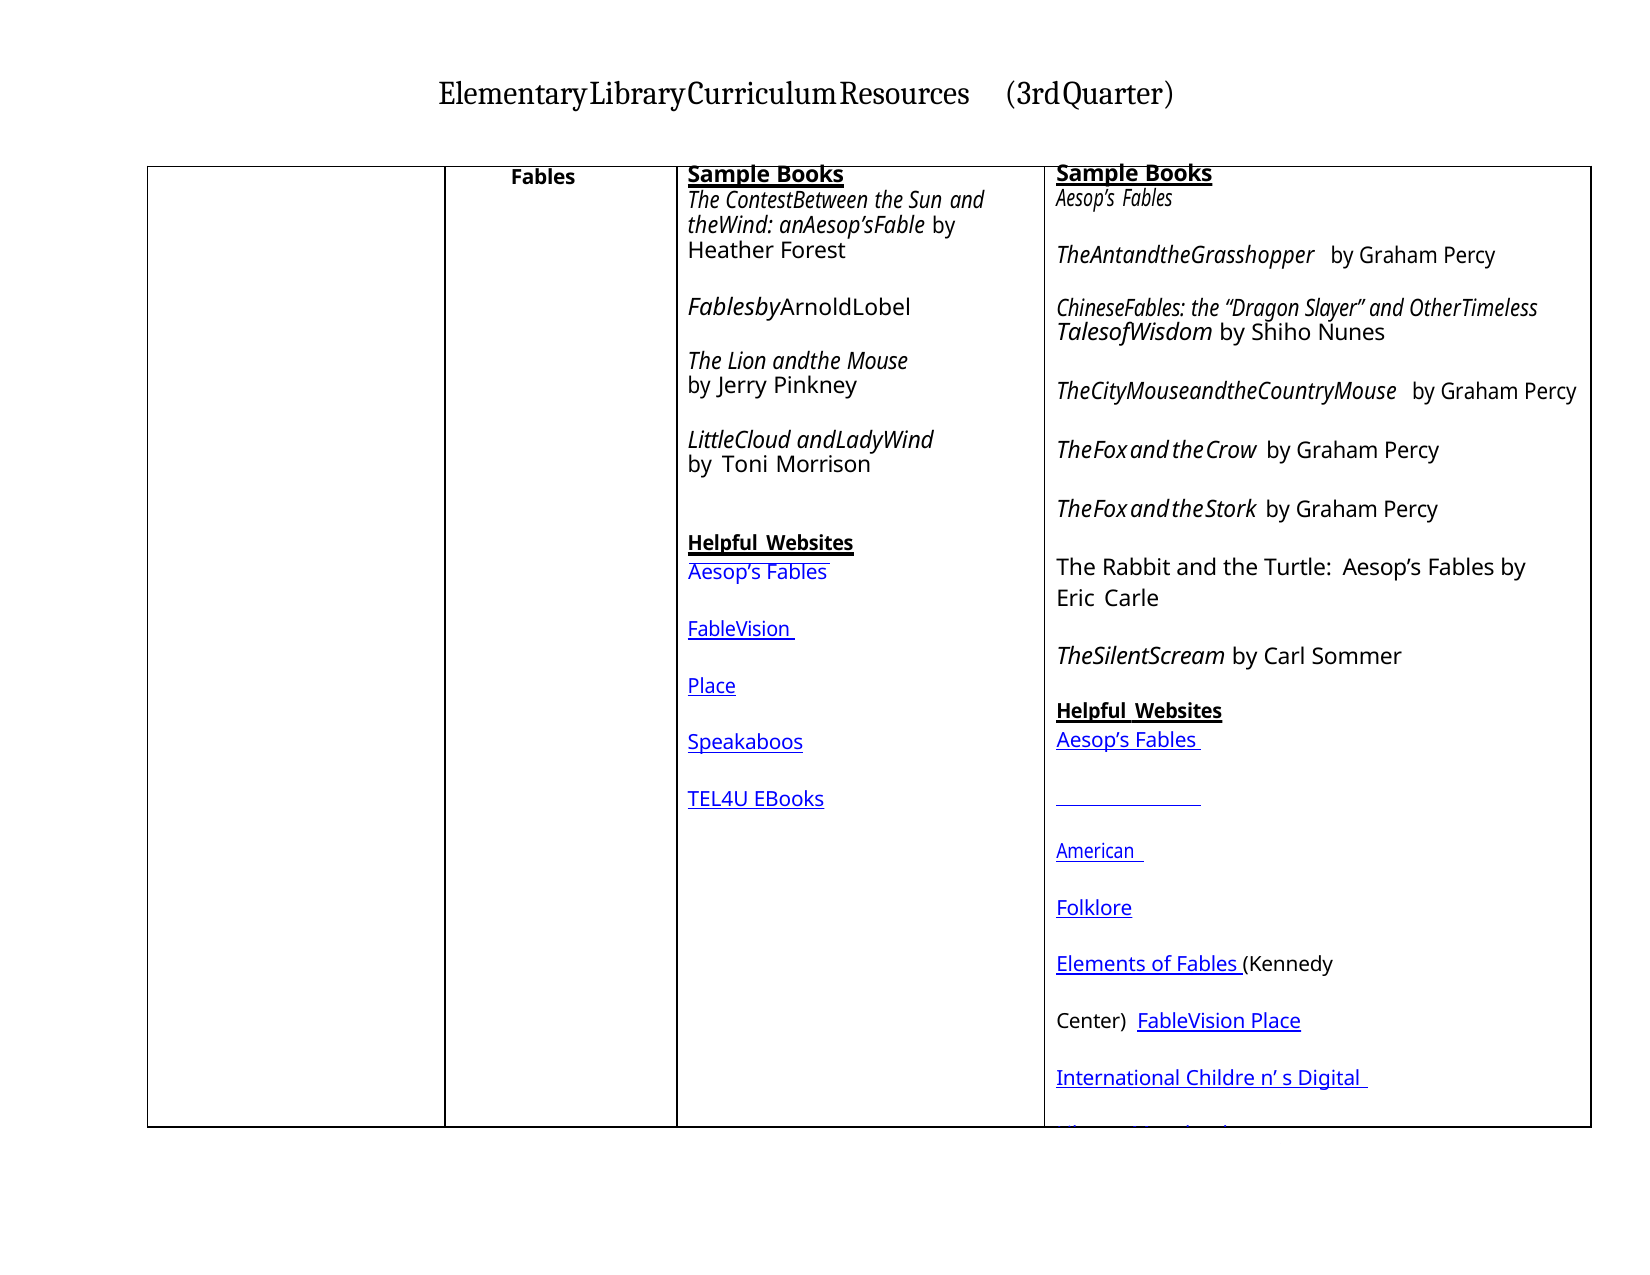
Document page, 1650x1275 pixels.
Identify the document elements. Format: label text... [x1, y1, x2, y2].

table_header Sample Books Aesop’s Fables TheAntandtheGrasshopper by Graham Percy ChineseFables: the “Dragon Slayer” and OtherTimeless TalesofWisdom by Shiho Nunes TheCityMouseandtheCountryMouse by Graham Percy TheFoxandtheCrow by Graham Percy TheFoxandtheStork by Graham Percy The Rabbit and the Turtle: Aesop’s Fables by Eric Carle TheSilentScream by Carl Sommer Helpful Websites Aesop’s Fables American Folklore Elements of Fables (Kennedy Center) FableVision Place International Childre n’ s Digital Library Manybooks.net TEL4U EBooks [1045, 167, 1590, 1126]
table_header Sample Books The ContestBetween the Sun and theWind: anAesop’sFable by Heather Forest FablesbyArnoldLobel The Lion andthe Mouse by Jerry Pinkney LittleCloud andLadyWind by Toni Morrison Helpful Websites Aesop’s Fables FableVision Place Speakaboos TEL4U EBooks [678, 167, 1044, 1126]
table_header [148, 167, 444, 1126]
table_header Fables [446, 167, 676, 1126]
